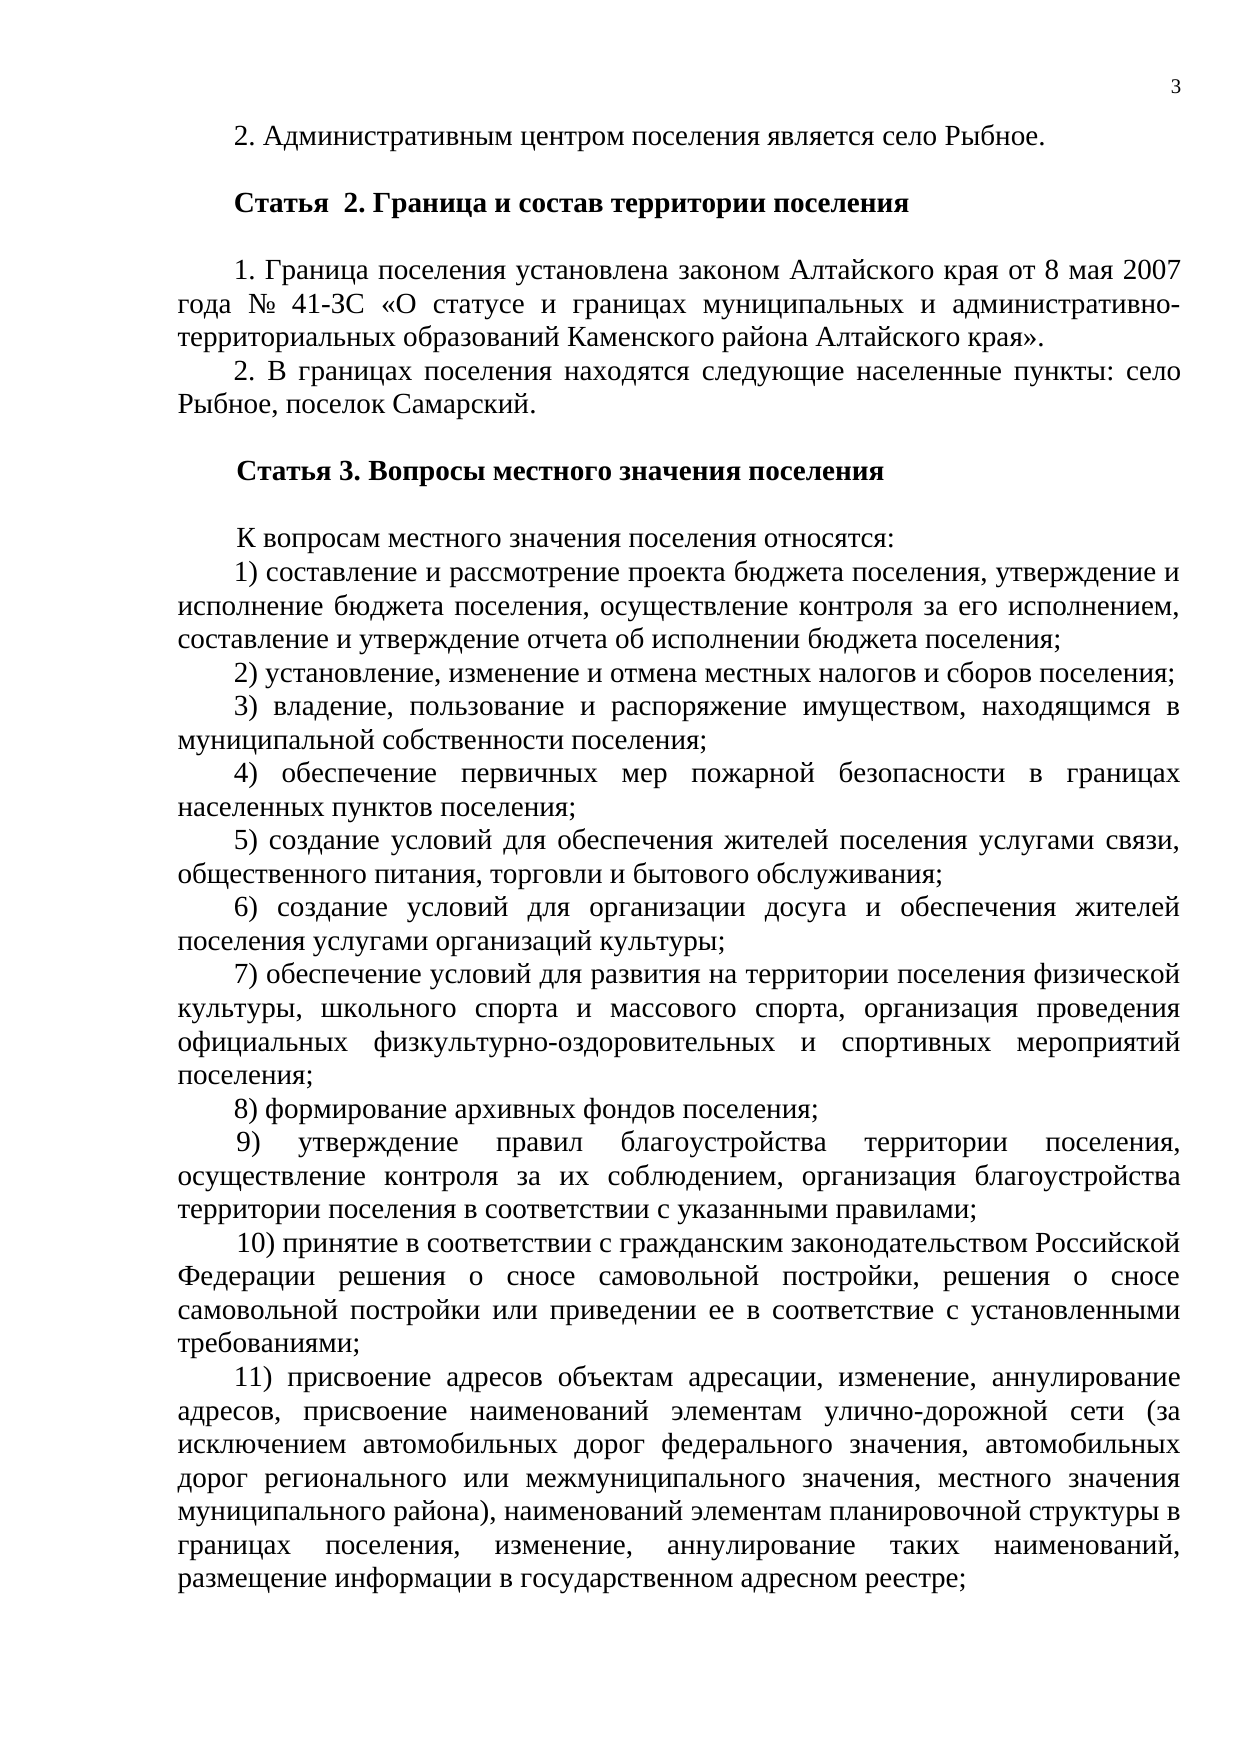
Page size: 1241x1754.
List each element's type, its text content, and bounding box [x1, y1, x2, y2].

text 9) утверждение правил благоустройства территории поселения, осуществление контроля за их соблюдением, организация благоустройства территории поселения в соответствии с указанными правилами; [177, 1124, 1181, 1225]
text 4) обеспечение первичных мер пожарной безопасности в границах населенных пунктов поселения; [177, 755, 1181, 822]
text 8) формирование архивных фондов поселения; [177, 1091, 1181, 1124]
text 2. В границах поселения находятся следующие населенные пункты: село Рыбное, поселок Самарский. [177, 353, 1181, 420]
text 2. Административным центром поселения является село Рыбное. [177, 118, 1181, 152]
text 1) составление и рассмотрение проекта бюджета поселения, утверждение и исполнение бюджета поселения, осуществление контроля за его исполнением, составление и утверждение отчета об исполнении бюджета поселения; [177, 554, 1181, 655]
text 3) владение, пользование и распоряжение имуществом, находящимся в муниципальной собственности поселения; [177, 688, 1181, 755]
text 7) обеспечение условий для развития на территории поселения физической культуры, школьного спорта и массового спорта, организация проведения официальных физкультурно-оздоровительных и спортивных мероприятий поселения; [177, 957, 1181, 1091]
text К вопросам местного значения поселения относятся: [177, 521, 1181, 554]
title Статья 2. Граница и состав территории поселения [177, 185, 1181, 219]
text 1. Граница поселения установлена законом Алтайского края от 8 мая 2007 года № 41-ЗС «О статусе и границах муниципальных и административно-территориальных образований Каменского района Алтайского края». [177, 252, 1181, 353]
text 5) создание условий для обеспечения жителей поселения услугами связи, общественного питания, торговли и бытового обслуживания; [177, 822, 1181, 889]
text 10) принятие в соответствии с гражданским законодательством Российской Федерации решения о сносе самовольной постройки, решения о сносе самовольной постройки или приведении ее в соответствие с установленными требованиями; [177, 1225, 1181, 1359]
text 11) присвоение адресов объектам адресации, изменение, аннулирование адресов, присвоение наименований элементам улично-дорожной сети (за исключением автомобильных дорог федерального значения, автомобильных дорог регионального или межмуниципального значения, местного значения муниципального района), наименований элементам планировочной структуры в границах поселения, изменение, аннулирование таких наименований, размещение информации в государственном адресном реестре; [177, 1359, 1181, 1594]
title Статья 3. Вопросы местного значения поселения [177, 453, 1181, 487]
text 2) установление, изменение и отмена местных налогов и сборов поселения; [177, 655, 1181, 688]
text 6) создание условий для организации досуга и обеспечения жителей поселения услугами организаций культуры; [177, 889, 1181, 957]
